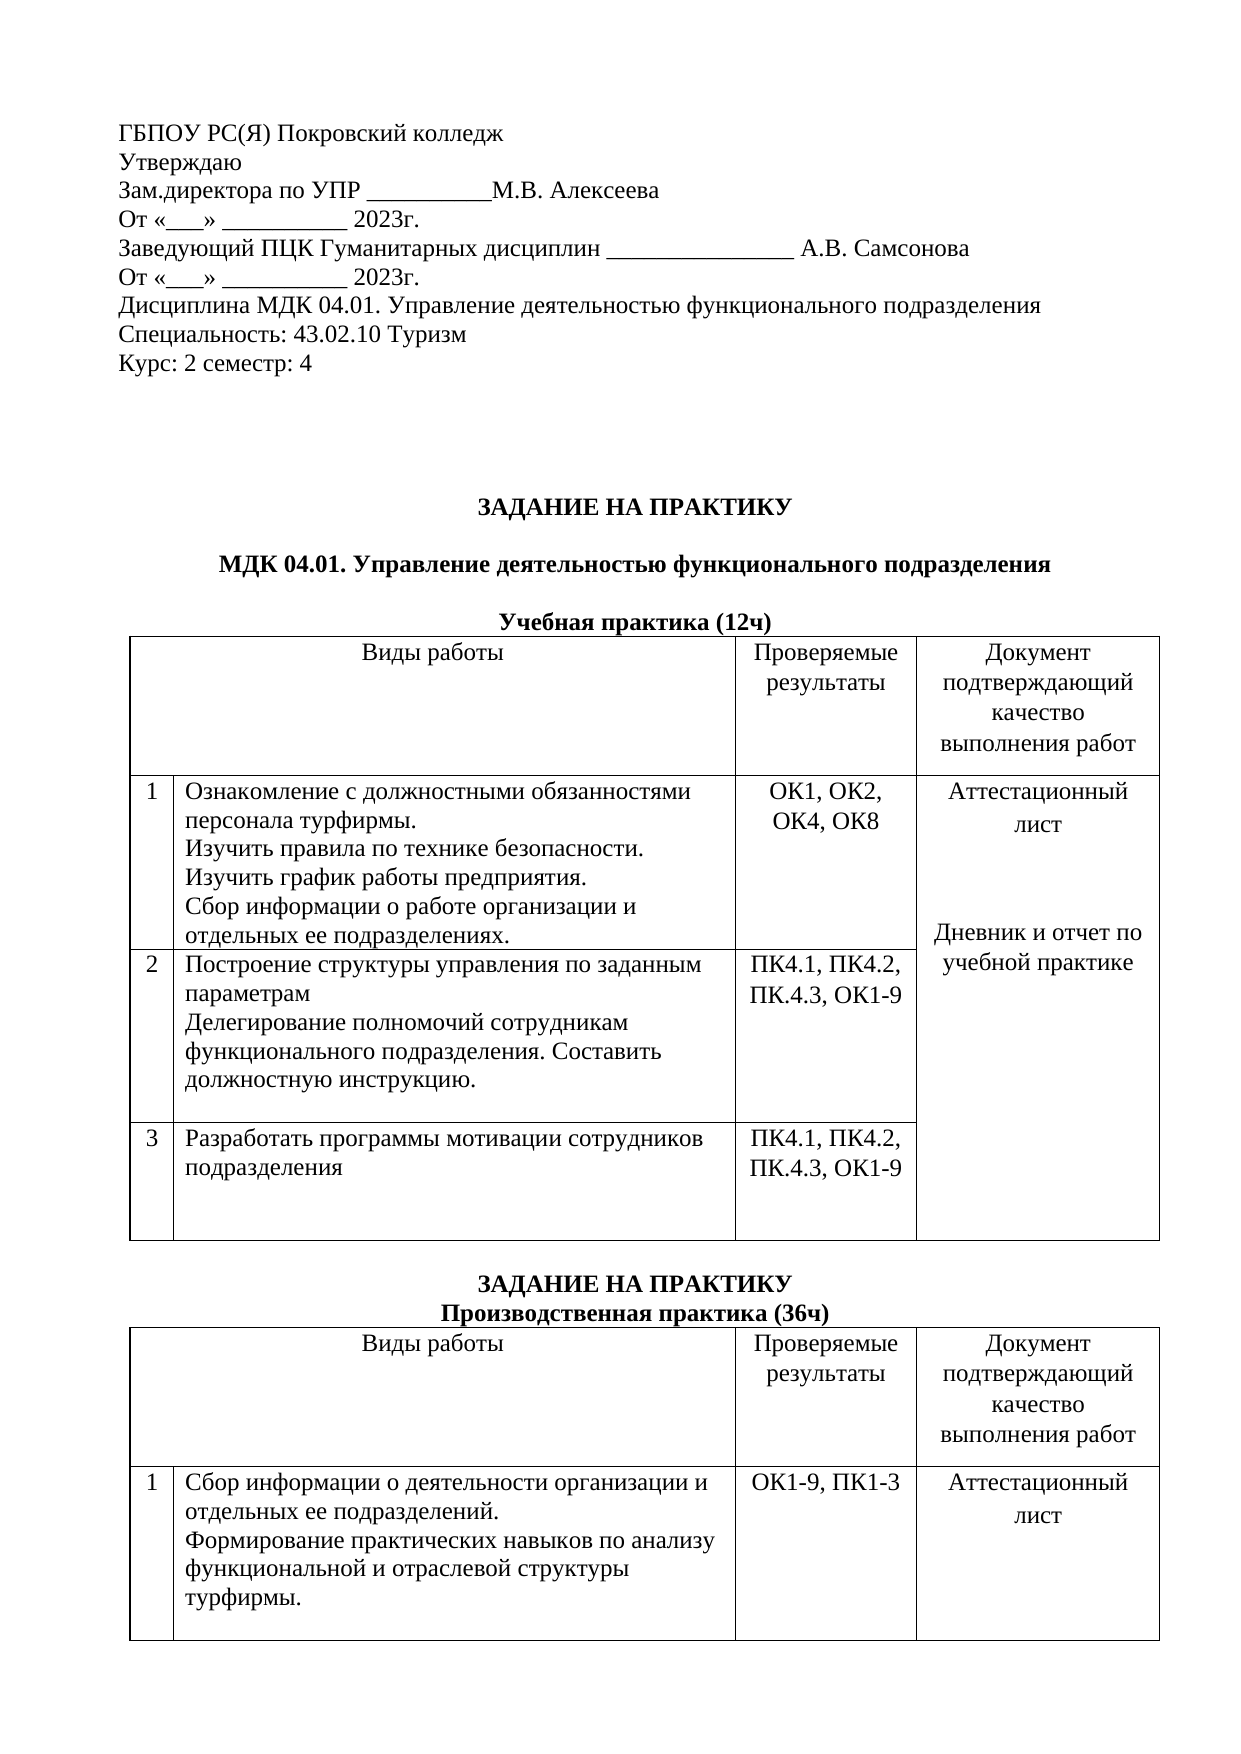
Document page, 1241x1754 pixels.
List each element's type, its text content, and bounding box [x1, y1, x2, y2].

table_cell ОК1-9, ПК1-3 [736, 1467, 916, 1640]
text Зам.директора по УПР __________М.В. Алексеева [118, 176, 1152, 204]
table_header Виды работы [131, 1328, 735, 1466]
text Дисциплина МДК 04.01. Управление деятельностью функционального подразделения [118, 291, 1152, 319]
table_cell Сбор информации о деятельности организации и отдельных ее подразделений. Формирование практических навыков по анализу функциональной и отраслевой структуры турфирмы. [174, 1467, 735, 1640]
text Утверждаю [118, 147, 1152, 176]
table_cell 1 [131, 1467, 173, 1640]
table_header Виды работы [131, 637, 735, 775]
text Специальность: 43.02.10 Туризм [118, 319, 1152, 348]
table_header Проверяемые результаты [736, 1328, 916, 1466]
table_header Документ подтверждающий качество выполнения работ [917, 1328, 1159, 1466]
table_cell ПК4.1, ПК4.2, ПК.4.3, ОК1-9 [736, 950, 916, 1122]
table_cell Разработать программы мотивации сотрудников подразделения [174, 1123, 735, 1240]
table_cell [917, 1467, 1159, 1640]
text От «___» __________ 2023г. [118, 204, 1152, 233]
text ЗАДАНИЕ НА ПРАКТИКУ [118, 1269, 1152, 1298]
text Учебная практика (12ч) [118, 607, 1152, 636]
table_cell 3 [131, 1123, 173, 1240]
table_header Документ подтверждающий качество выполнения работ [917, 637, 1159, 775]
text ГБПОУ РС(Я) Покровский колледж [118, 118, 1152, 147]
text ЗАДАНИЕ НА ПРАКТИКУ [118, 492, 1152, 521]
text Заведующий ПЦК Гуманитарных дисциплин _______________ А.В. Самсонова [118, 233, 1152, 262]
table_cell Ознакомление с должностными обязанностями персонала турфирмы. Изучить правила по технике безопасности. Изучить график работы предприятия. Сбор информации о работе организации и отдельных ее подразделениях. [174, 776, 735, 948]
text Курс: 2 семестр: 4 [118, 348, 1152, 377]
table_header Проверяемые результаты [736, 637, 916, 775]
table_cell Построение структуры управления по заданным параметрам Делегирование полномочий сотрудникам функционального подразделения. Составить должностную инструкцию. [174, 950, 735, 1122]
text От «___» __________ 2023г. [118, 262, 1152, 291]
table_cell ПК4.1, ПК4.2, ПК.4.3, ОК1-9 [736, 1123, 916, 1240]
table_cell 2 [131, 950, 173, 1122]
table_cell ОК1, ОК2, ОК4, ОК8 [736, 776, 916, 948]
text МДК 04.01. Управление деятельностью функционального подразделения [118, 549, 1152, 578]
table_cell Аттестационный лист Дневник и отчет по учебной практике [917, 776, 1159, 1240]
table_cell 1 [131, 776, 173, 948]
text Производственная практика (36ч) [118, 1298, 1152, 1327]
